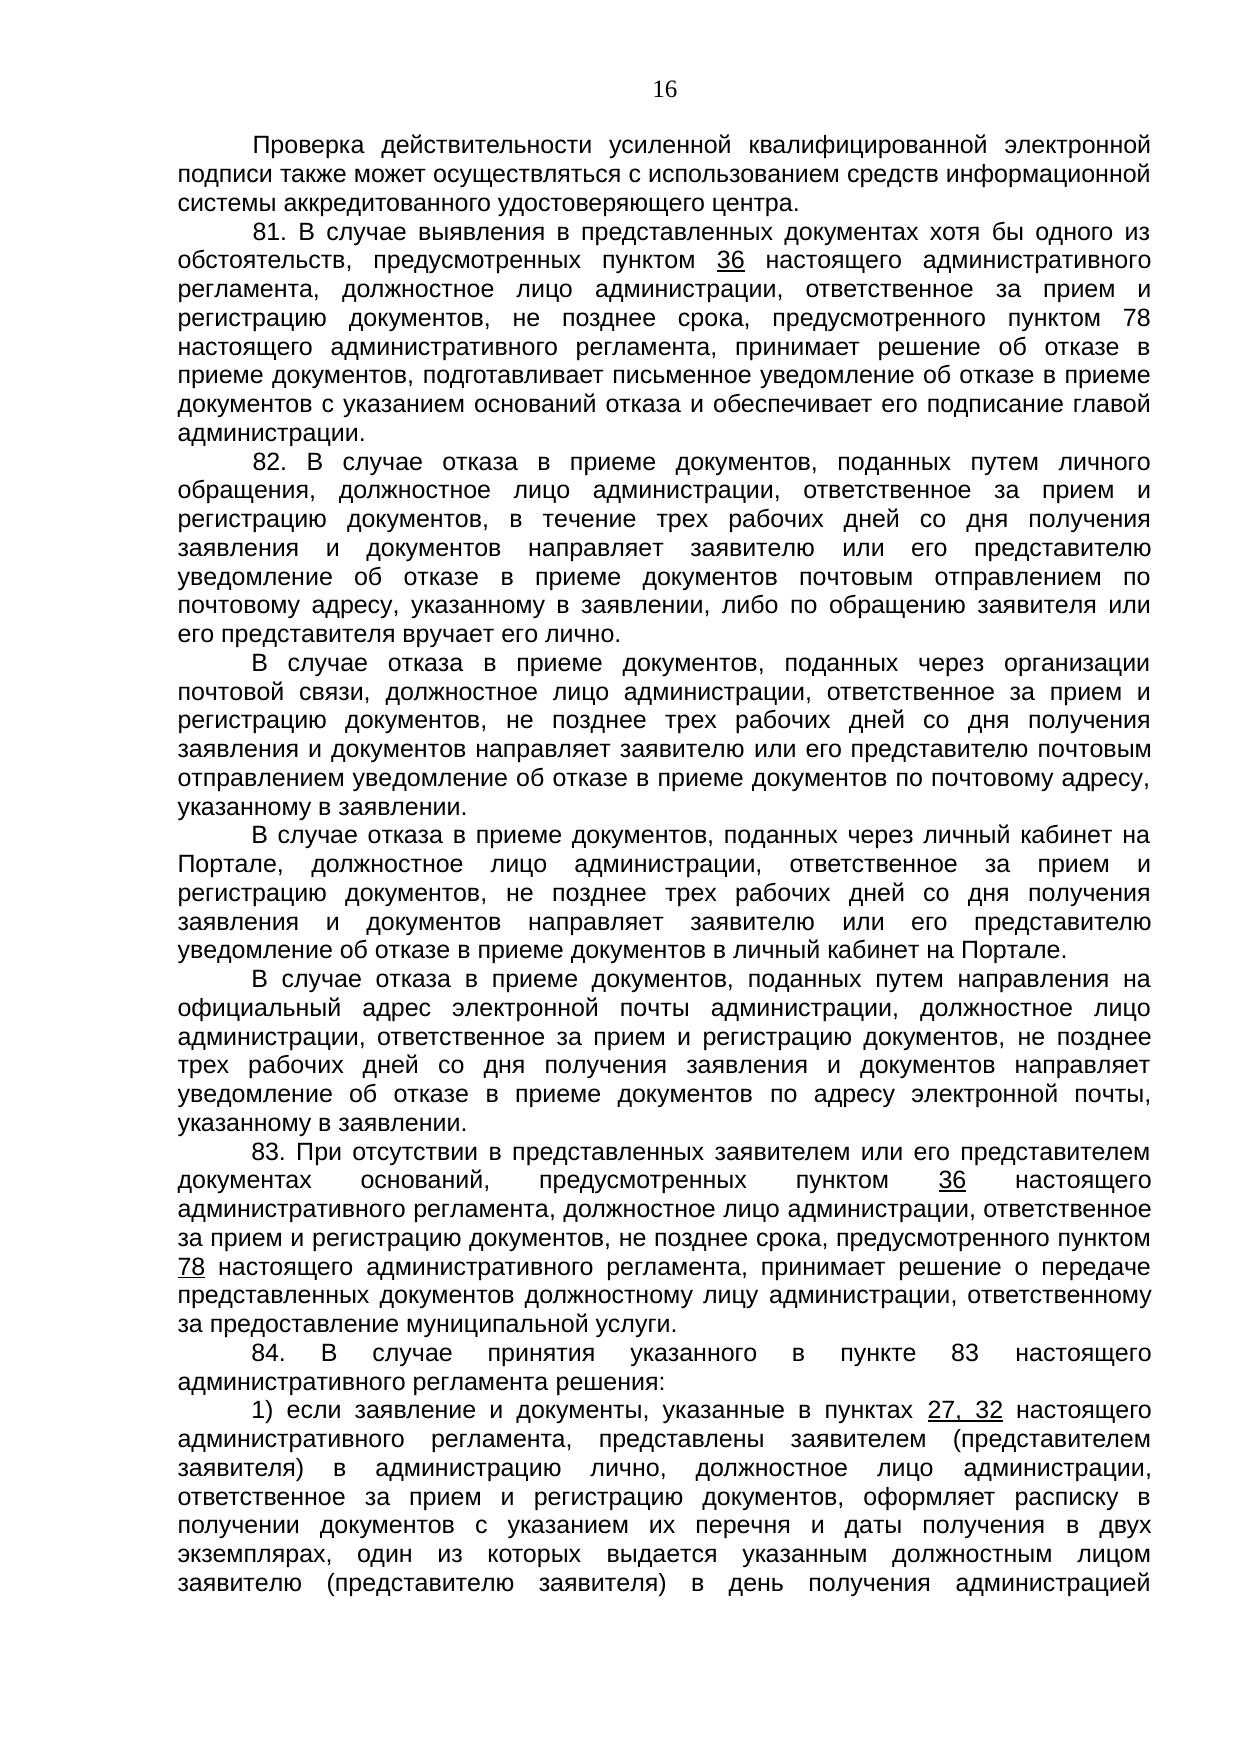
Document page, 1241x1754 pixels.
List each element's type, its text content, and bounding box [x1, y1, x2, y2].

text В случае отказа в приеме документов, поданных путем направления на официальный адрес электронной почты администрации, должностное лицо администрации, ответственное за прием и регистрацию документов, не позднее трех рабочих дней со дня получения заявления и документов направляет уведомление об отказе в приеме документов по адресу электронной почты, указанному в заявлении. [177, 964, 1152, 1137]
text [177, 1396, 1152, 1597]
text 82. В случае отказа в приеме документов, поданных путем личного обращения, должностное лицо администрации, ответственное за прием и регистрацию документов, в течение трех рабочих дней со дня получения заявления и документов направляет заявителю или его представителю уведомление об отказе в приеме документов почтовым отправлением по почтовому адресу, указанному в заявлении, либо по обращению заявителя или его представителя вручает его лично. [177, 447, 1152, 648]
text В случае отказа в приеме документов, поданных через организации почтовой связи, должностное лицо администрации, ответственное за прием и регистрацию документов, не позднее трех рабочих дней со дня получения заявления и документов направляет заявителю или его представителю почтовым отправлением уведомление об отказе в приеме документов по почтовому адресу, указанному в заявлении. [177, 648, 1152, 821]
text 83. При отсутствии в представленных заявителем или его представителем документах оснований, предусмотренных пунктом 36 настоящего административного регламента, должностное лицо администрации, ответственное за прием и регистрацию документов, не позднее срока, предусмотренного пунктом 78 настоящего административного регламента, принимает решение о передаче представленных документов должностному лицу администрации, ответственному за предоставление муниципальной услуги. [177, 1137, 1152, 1338]
text 81. В случае выявления в представленных документах хотя бы одного из обстоятельств, предусмотренных пунктом 36 настоящего административного регламента, должностное лицо администрации, ответственное за прием и регистрацию документов, не позднее срока, предусмотренного пунктом 78 настоящего административного регламента, принимает решение об отказе в приеме документов, подготавливает письменное уведомление об отказе в приеме документов с указанием оснований отказа и обеспечивает его подписание главой администрации. [177, 217, 1152, 447]
text Проверка действительности усиленной квалифицированной электронной подписи также может осуществляться с использованием средств информационной системы аккредитованного удостоверяющего центра. [177, 131, 1152, 217]
text В случае отказа в приеме документов, поданных через личный кабинет на Портале, должностное лицо администрации, ответственное за прием и регистрацию документов, не позднее трех рабочих дней со дня получения заявления и документов направляет заявителю или его представителю уведомление об отказе в приеме документов в личный кабинет на Портале. [177, 821, 1152, 964]
text 84. В случае принятия указанного в пункте 83 настоящего административного регламента решения: [177, 1338, 1152, 1396]
